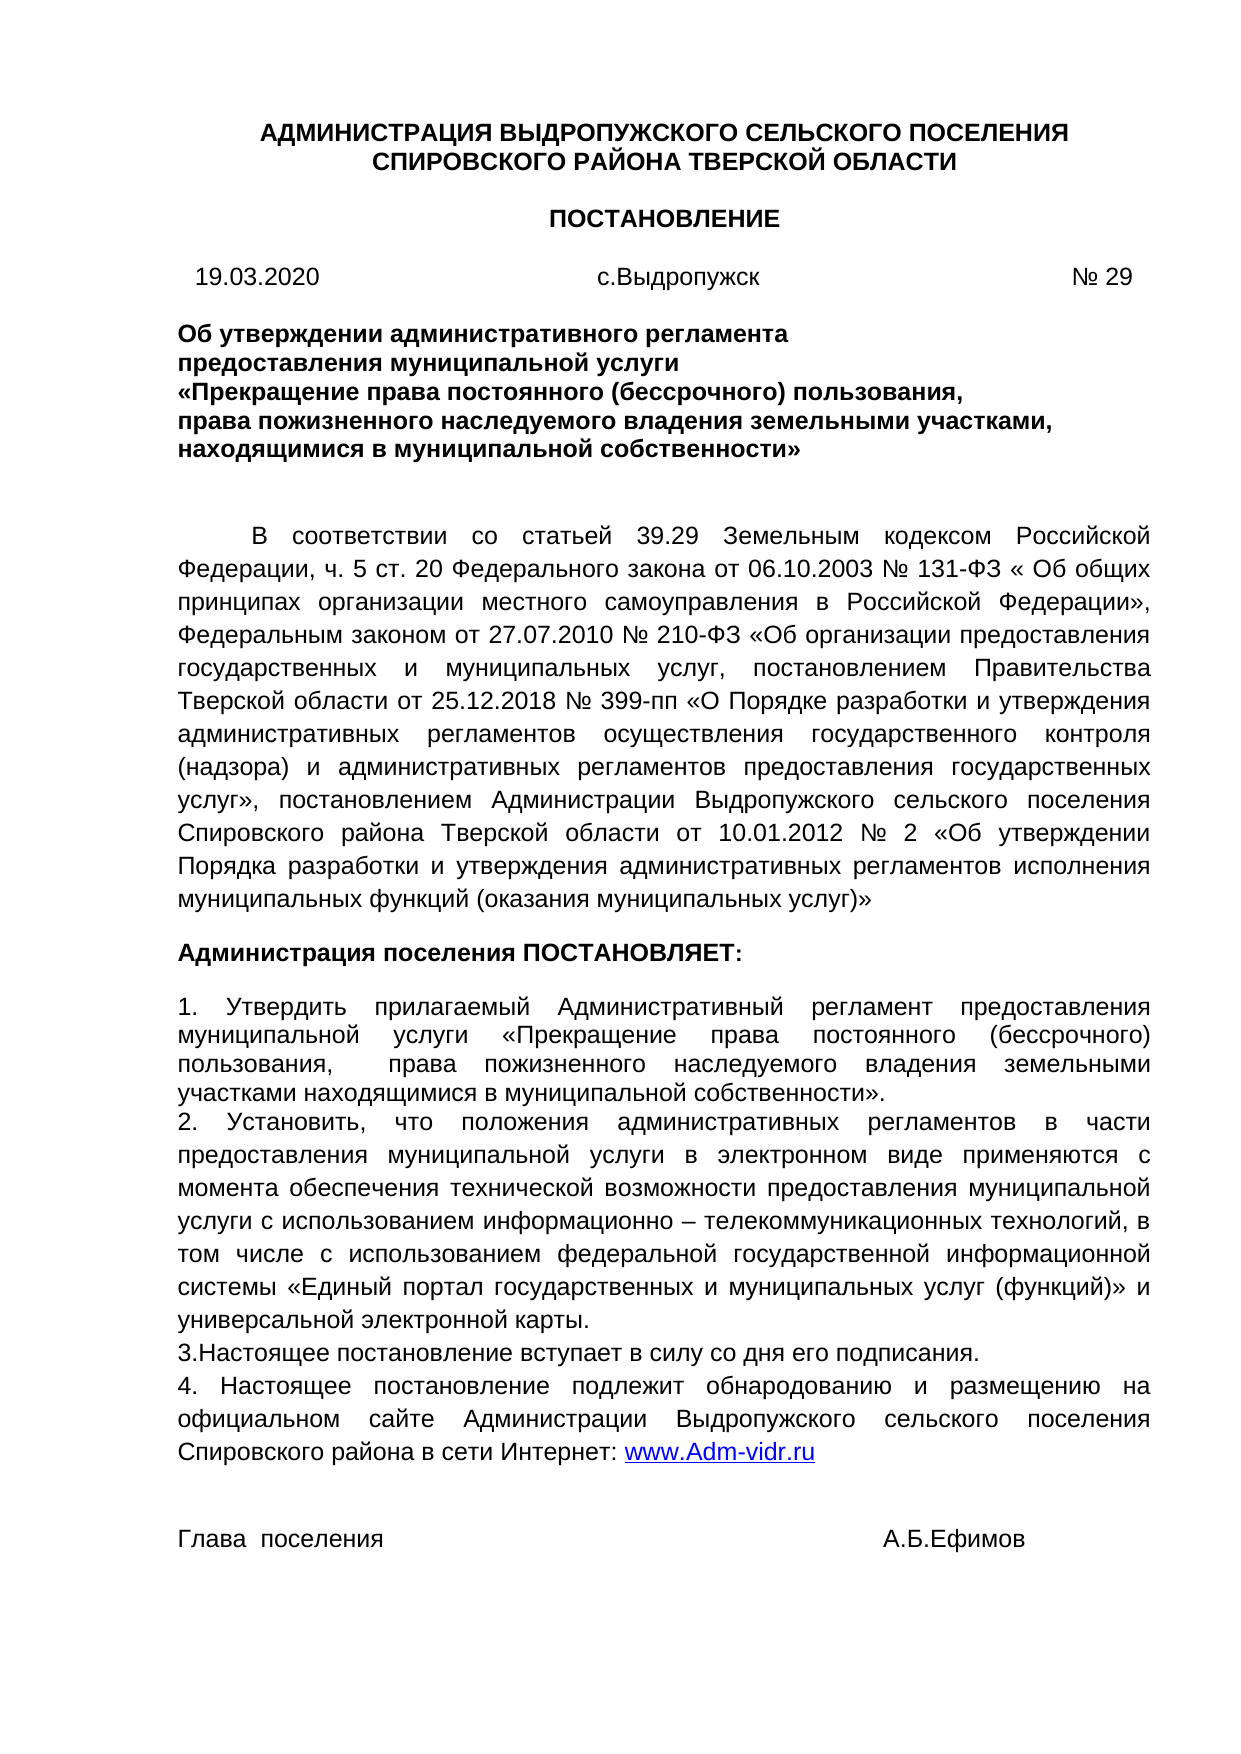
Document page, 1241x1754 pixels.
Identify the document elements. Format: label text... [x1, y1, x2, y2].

text права пожизненного наследуемого владения земельными участками, находящимися в муниципальной собственности» [177, 406, 1152, 463]
text 2. Установить, что положения административных регламентов в части предоставления муниципальной услуги в электронном виде применяются с момента обеспечения технической возможности предоставления муниципальной услуги с использованием информационно – телекоммуникационных технологий, в том числе с использованием федеральной государственной информационной системы «Единый портал государственных и муниципальных услуг (функций)» и универсальной электронной карты. [177, 1107, 1152, 1333]
text 19.03.2020 с.Выдропужск № 29 [177, 262, 1152, 291]
text В соответствии со статьей 39.29 Земельным кодексом Российской Федерации, ч. 5 ст. 20 Федерального закона от 06.10.2003 № 131-ФЗ « Об общих принципах организации местного самоуправления в Российской Федерации», Федеральным законом от 27.07.2010 № 210-ФЗ «Об организации предоставления государственных и муниципальных услуг, постановлением Правительства Тверской области от 25.12.2018 № 399-пп «О Порядке разработки и утверждения административных регламентов осуществления государственного контроля (надзора) и административных регламентов предоставления государственных услуг», постановлением Администрации Выдропужского сельского поселения Спировского района Тверской области от 10.01.2012 № 2 «Об утверждении Порядка разработки и утверждения административных регламентов исполнения муниципальных функций (оказания муниципальных услуг)» [177, 521, 1152, 719]
text предоставления муниципальной услуги [177, 348, 1152, 377]
text АДМИНИСТРАЦИЯ ВЫДРОПУЖСКОГО СЕЛЬСКОГО ПОСЕЛЕНИЯ СПИРОВСКОГО РАЙОНА ТВЕРСКОЙ ОБЛАСТИ [177, 118, 1152, 176]
text 1. Утвердить прилагаемый Административный регламент предоставления муниципальной услуги «Прекращение права постоянного (бессрочного) пользования, права пожизненного наследуемого владения земельными участками находящимися в муниципальной собственности». [177, 992, 1152, 1107]
text 4. Настоящее постановление подлежит обнародованию и размещению на официальном сайте Администрации Выдропужского сельского поселения Спировского района в сети Интернет: www.Adm-vidr.ru [177, 1371, 1152, 1466]
text «Прекращение права постоянного (бессрочного) пользования, [177, 377, 1152, 406]
text 3.Настоящее постановление вступает в силу со дня его подписания. [177, 1338, 1152, 1366]
text Администрация поселения ПОСТАНОВЛЯЕТ: [177, 938, 1152, 966]
text Глава поселения А.Б.Ефимов [177, 1524, 1152, 1552]
text ПОСТАНОВЛЕНИЕ [177, 204, 1152, 233]
text В соответствии со статьей 39.29 Земельным кодексом Российской Федерации, ч. 5 ст. 20 Федерального закона от 06.10.2003 № 131-ФЗ « Об общих принципах организации местного самоуправления в Российской Федерации», Федеральным законом от 27.07.2010 № 210-ФЗ «Об организации предоставления государственных и муниципальных услуг, постановлением Правительства Тверской области от 25.12.2018 № 399-пп «О Порядке разработки и утверждения административных регламентов осуществления государственного контроля (надзора) и административных регламентов предоставления государственных услуг», постановлением Администрации Выдропужского сельского поселения Спировского района Тверской области от 10.01.2012 № 2 «Об утверждении Порядка разработки и утверждения административных регламентов исполнения муниципальных функций (оказания муниципальных услуг)» [177, 781, 1152, 913]
text Об утверждении административного регламента [177, 319, 1152, 348]
